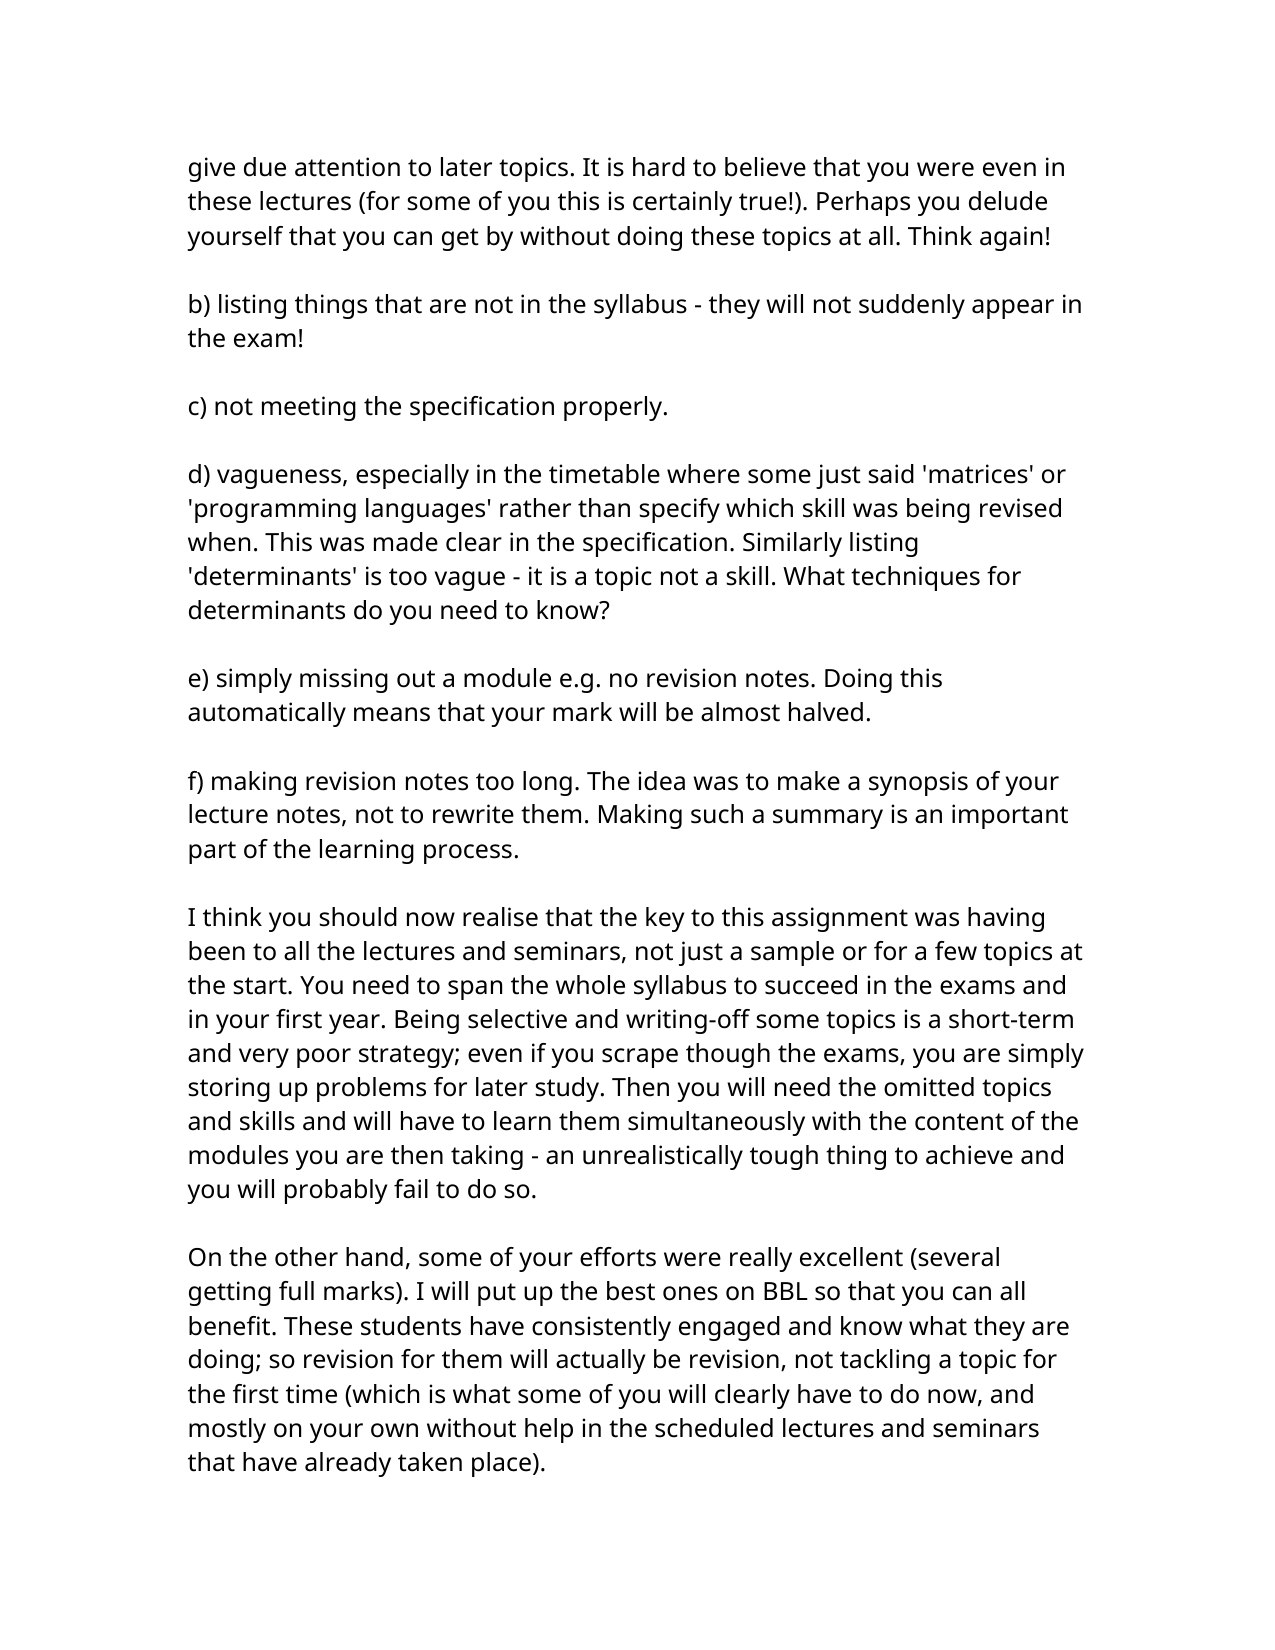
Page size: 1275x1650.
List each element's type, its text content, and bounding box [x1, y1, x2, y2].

text f) making revision notes too long. The idea was to make a synopsis of your lecture notes, not to rewrite them. Making such a summary is an important part of the learning process. [187, 763, 1087, 865]
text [187, 150, 1087, 252]
text e) simply missing out a module e.g. no revision notes. Doing this automatically means that your mark will be almost halved. [187, 661, 1087, 729]
text b) listing things that are not in the syllabus - they will not suddenly appear in the exam! [187, 286, 1087, 354]
text I think you should now realise that the key to this assignment was having been to all the lectures and seminars, not just a sample or for a few topics at the start. You need to span the whole syllabus to succeed in the exams and in your first year. Being selective and writing-off some topics is a short-term and very poor strategy; even if you scrape though the exams, you are simply storing up problems for later study. Then you will need the omitted topics and skills and will have to learn them simultaneously with the content of the modules you are then taking - an unrealistically tough thing to achieve and you will probably fail to do so. [187, 899, 1087, 1206]
text c) not meeting the specification properly. [187, 388, 1087, 422]
text d) vagueness, especially in the timetable where some just said 'matrices' or 'programming languages' rather than specify which skill was being revised when. This was made clear in the specification. Similarly listing 'determinants' is too vague - it is a topic not a skill. What techniques for determinants do you need to know? [187, 457, 1087, 627]
text On the other hand, some of your efforts were really excellent (several getting full marks). I will put up the best ones on BBL so that you can all benefit. These students have consistently engaged and know what they are doing; so revision for them will actually be revision, not tackling a topic for the first time (which is what some of you will clearly have to do now, and mostly on your own without help in the scheduled lectures and seminars that have already taken place). [187, 1240, 1087, 1478]
